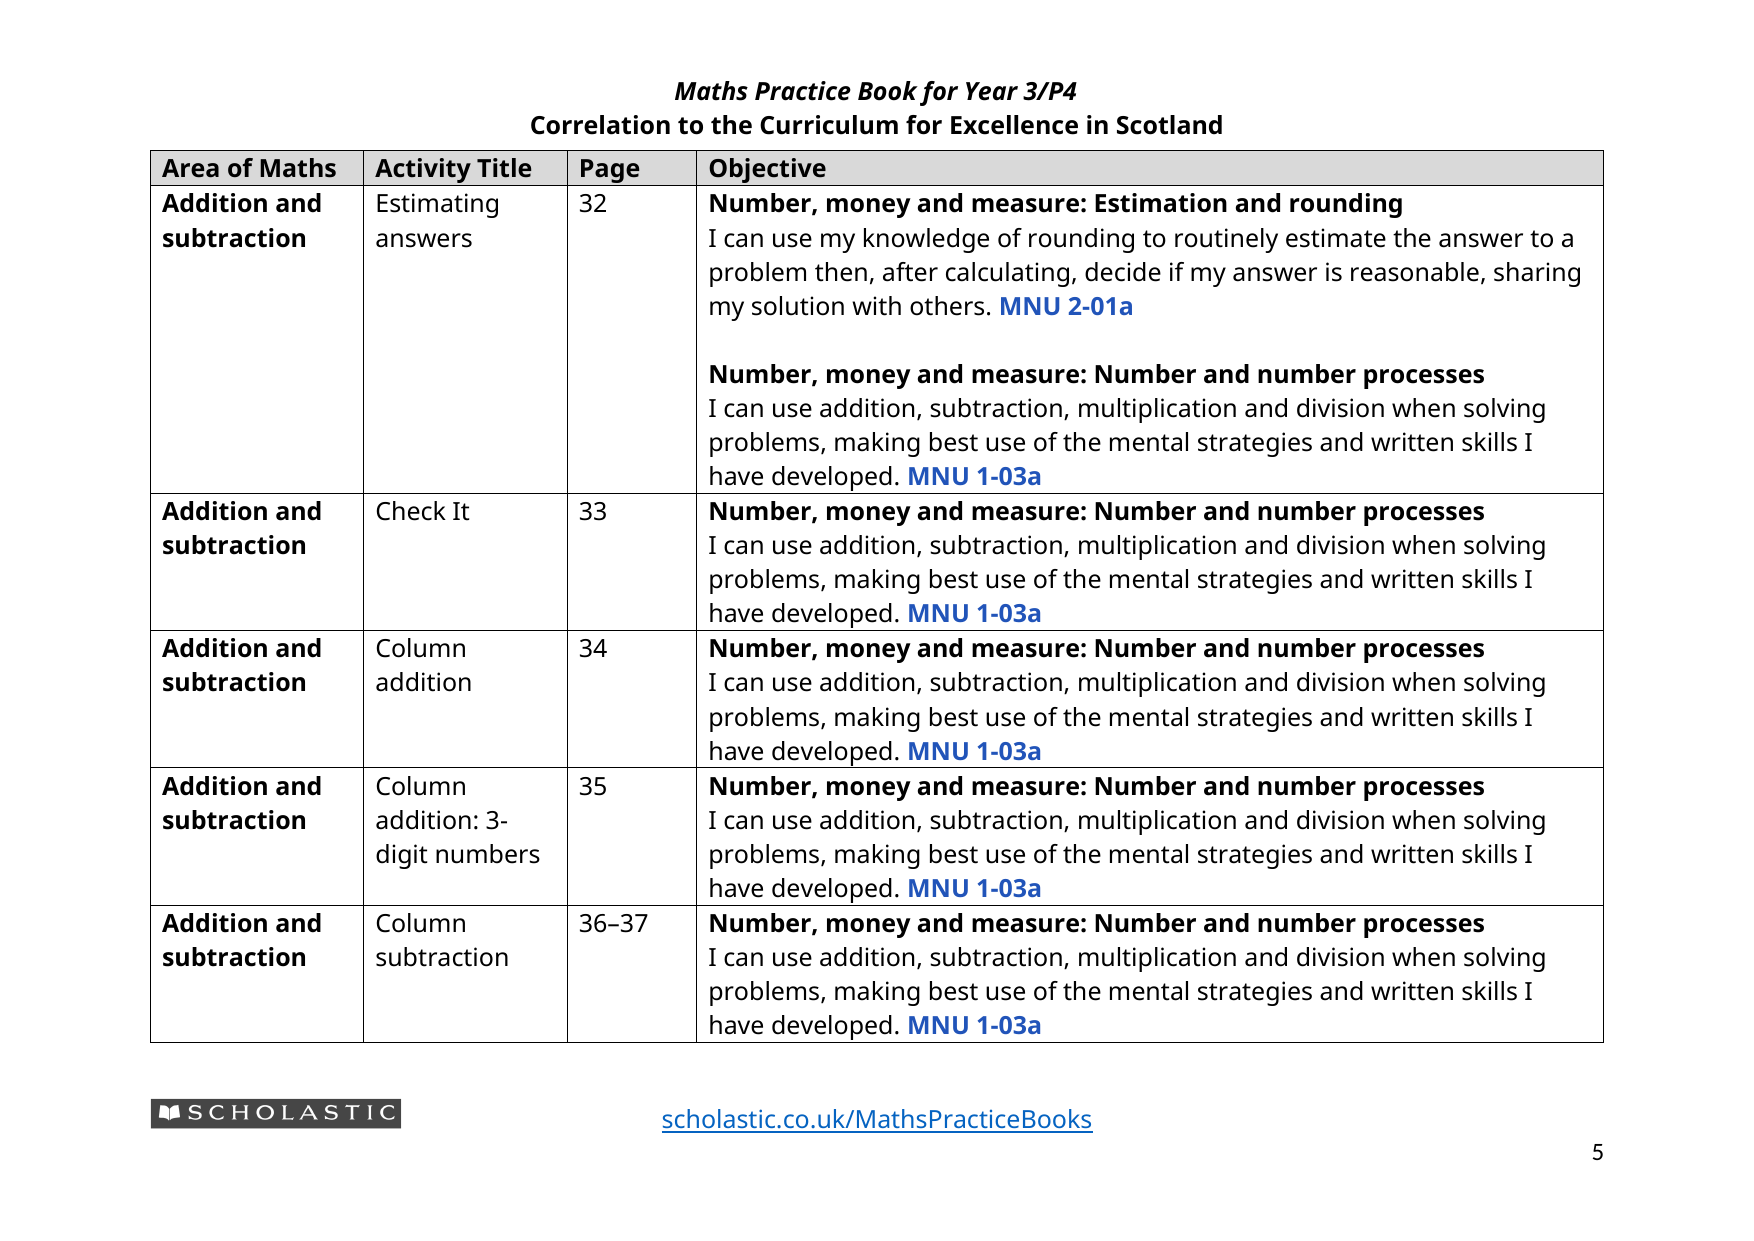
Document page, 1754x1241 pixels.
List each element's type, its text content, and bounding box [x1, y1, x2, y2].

table_header Area of Maths [151, 151, 363, 185]
table_cell 33 [568, 494, 696, 630]
table_header Page [568, 151, 696, 185]
table_cell Column addition [364, 631, 567, 767]
table_cell Addition and subtraction [151, 186, 363, 493]
table_cell 34 [568, 631, 696, 767]
table_cell Number, money and measure: Estimation and rounding I can use my knowledge of rounding to routinely estimate the answer to a problem then, after calculating, decide if my answer is reasonable, sharing my solution with others. MNU 2-01a Number, money and measure: Number and number processes I can use addition, subtraction, multiplication and division when solving problems, making best use of the mental strategies and written skills I have developed. MNU 1-03a [697, 186, 1603, 493]
table_header Activity Title [364, 151, 567, 185]
table_cell Column addition: 3-digit numbers [364, 768, 567, 904]
table_header Objective [697, 151, 1603, 185]
table_cell 35 [568, 768, 696, 904]
table_cell Addition and subtraction [151, 768, 363, 904]
table_cell Estimating answers [364, 186, 567, 493]
table_cell 32 [568, 186, 696, 493]
table_cell Addition and subtraction [151, 906, 363, 1042]
table_cell Addition and subtraction [151, 631, 363, 767]
table_cell Addition and subtraction [151, 494, 363, 630]
table_cell Check It [364, 494, 567, 630]
table_cell 36–37 [568, 906, 696, 1042]
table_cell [697, 906, 1603, 1042]
table_cell Column subtraction [364, 906, 567, 1042]
